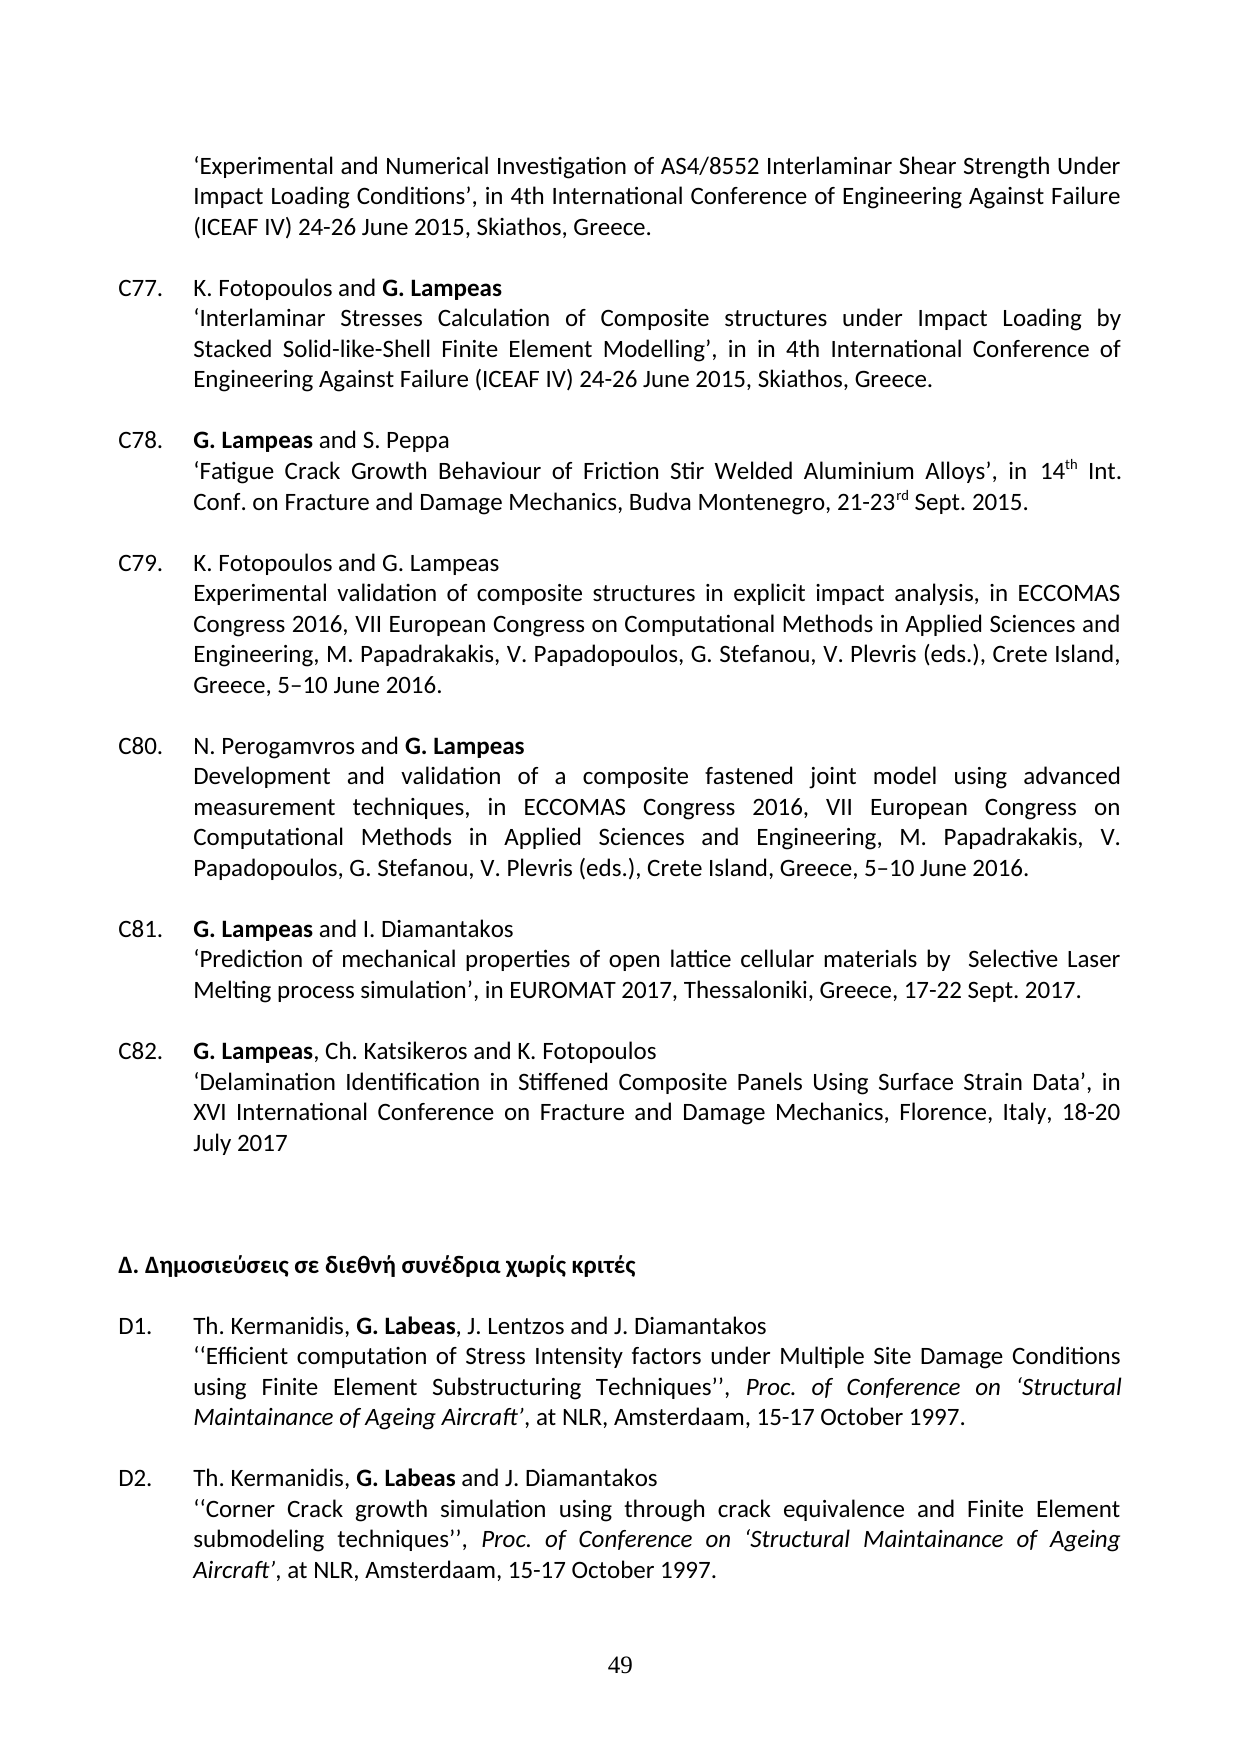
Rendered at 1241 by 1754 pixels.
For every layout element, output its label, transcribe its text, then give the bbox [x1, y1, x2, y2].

text ‘‘Efficient computation of Stress Intensity factors under Multiple Site Damage Conditions using Finite Element Substructuring Techniques’’, Proc. of Conference on ‘Structural Maintainance of Ageing Aircraft’, at NLR, Amsterdaam, 15-17 October 1997. [193, 1340, 1122, 1432]
text Experimental validation of composite structures in explicit impact analysis, in ECCOMAS Congress 2016, VII European Congress on Computational Methods in Applied Sciences and Engineering, M. Papadrakakis, V. Papadopoulos, G. Stefanou, V. Plevris (eds.), Crete Island, Greece, 5–10 June 2016. [193, 577, 1122, 699]
text ‘‘Corner Crack growth simulation using through crack equivalence and Finite Element submodeling techniques’’, Proc. of Conference on ‘Structural Maintainance of Ageing Aircraft’, at NLR, Amsterdaam, 15-17 October 1997. [193, 1493, 1122, 1584]
text D2. Th. Kermanidis, G. Labeas and J. Diamantakos [118, 1462, 1122, 1493]
text ‘Experimental and Numerical Investigation of AS4/8552 Interlaminar Shear Strength Under Impact Loading Conditions’, in 4th International Conference of Engineering Against Failure (ICEAF IV) 24-26 June 2015, Skiathos, Greece. [193, 150, 1122, 242]
text C81. G. Lampeas and I. Diamantakos [118, 913, 1122, 943]
text Development and validation of a composite fastened joint model using advanced measurement techniques, in ECCOMAS Congress 2016, VII European Congress on Computational Methods in Applied Sciences and Engineering, M. Papadrakakis, V. Papadopoulos, G. Stefanou, V. Plevris (eds.), Crete Island, Greece, 5–10 June 2016. [193, 760, 1122, 882]
text C79. K. Fotopoulos and G. Lampeas [118, 547, 1122, 577]
text ‘Prediction of mechanical properties of open lattice cellular materials by Selective Laser Melting process simulation’, in EUROMAT 2017, Thessaloniki, Greece, 17-22 Sept. 2017. [193, 943, 1122, 1004]
text Δ. Δημοσιεύσεις σε διεθνή συνέδρια χωρίς κριτές [118, 1249, 1122, 1279]
text C77. K. Fotopoulos and G. Lampeas [118, 272, 1122, 303]
text ‘Interlaminar Stresses Calculation of Composite structures under Impact Loading by Stacked Solid-like-Shell Finite Element Modelling’, in in 4th International Conference of Engineering Against Failure (ICEAF IV) 24-26 June 2015, Skiathos, Greece. [193, 303, 1122, 394]
text D1. Th. Kermanidis, G. Labeas, J. Lentzos and J. Diamantakos [118, 1310, 1122, 1340]
text C80. N. Perogamvros and G. Lampeas [118, 730, 1122, 760]
text C78. G. Lampeas and S. Peppa [118, 425, 1122, 455]
text C82. G. Lampeas, Ch. Katsikeros and K. Fotopoulos [118, 1035, 1122, 1066]
text ‘Delamination Identification in Stiffened Composite Panels Using Surface Strain Data’, in XVI International Conference on Fracture and Damage Mechanics, Florence, Italy, 18-20 July 2017 [193, 1066, 1122, 1157]
text ‘Fatigue Crack Growth Behaviour of Friction Stir Welded Aluminium Alloys’, in 14th Int. Conf. on Fracture and Damage Mechanics, Budva Montenegro, 21-23rd Sept. 2015. [193, 455, 1122, 516]
